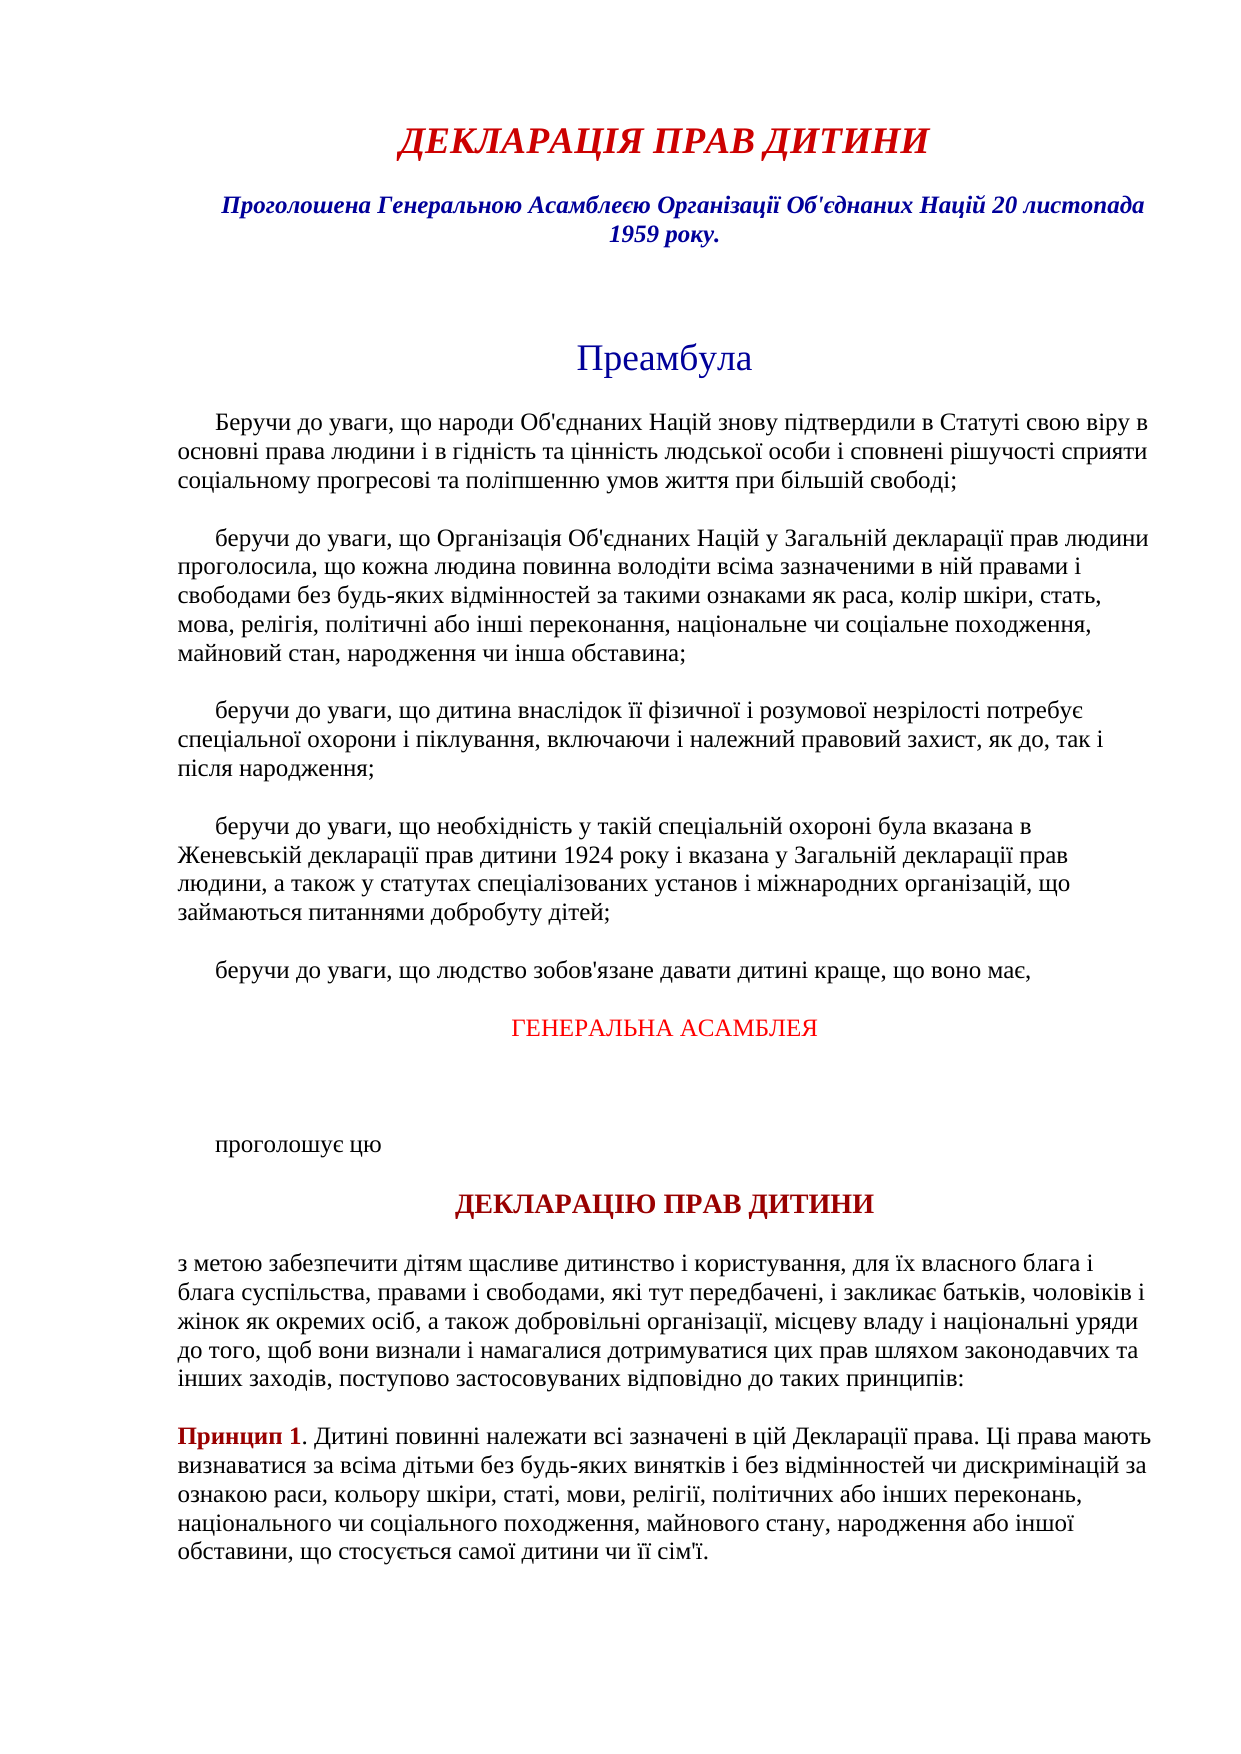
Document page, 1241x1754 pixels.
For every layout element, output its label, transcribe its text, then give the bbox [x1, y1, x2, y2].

text беручи до уваги, що Організація Об'єднаних Націй у Загальній декларації прав людини проголосила, що кожна людина повинна володіти всіма зазначеними в ній правами і свободами без будь-яких відмінностей за такими ознаками як раса, колір шкіри, стать, мова, релігія, політичні або інші переконання, національне чи соціальне походження, майновий стан, народження чи інша обставина; [177, 523, 1152, 666]
text Принцип 1. Дитині повинні належати всі зазначені в цій Декларації права. Ці права мають визнаватися за всіма дітьми без будь-яких винятків і без відмінностей чи дискримінацій за ознакою раси, кольору шкіри, статі, мови, релігії, політичних або інших переконань, національного чи соціального походження, майнового стану, народження або іншої обставини, що стосується самої дитини чи її сім'ї. [177, 1421, 1152, 1565]
text ДЕКЛАРАЦІЯ ПРАВ ДИТИНИ [177, 118, 1152, 161]
text ГЕНЕРАЛЬНА АСАМБЛЕЯ [177, 1013, 1152, 1042]
text Преамбула [177, 335, 1152, 378]
text беручи до уваги, що дитина внаслідок її фізичної і розумової незрілості потребує спеціальної охорони і піклування, включаючи і належний правовий захист, як до, так і після народження; [177, 696, 1152, 782]
text ДЕКЛАРАЦІЮ ПРАВ ДИТИНИ [177, 1187, 1152, 1219]
text Проголошена Генеральною Асамблеєю Організації Об'єднаних Націй 20 листопада 1959 року. [177, 190, 1152, 248]
text проголошує цю [177, 1129, 1152, 1158]
text з метою забезпечити дітям щасливе дитинство і користування, для їх власного блага і блага суспільства, правами і свободами, які тут передбачені, і закликає батьків, чоловіків і жінок як окремих осіб, а також добровільні організації, місцеву владу і національні уряди до того, щоб вони визнали і намагалися дотримуватися цих прав шляхом законодавчих та інших заходів, поступово застосовуваних відповідно до таких принципів: [177, 1248, 1152, 1392]
text беручи до уваги, що людство зобов'язане давати дитині краще, що воно має, [177, 955, 1152, 984]
text Беручи до уваги, що народи Об'єднаних Націй знову підтвердили в Статуті свою віру в основні права людини і в гідність та цінність людської особи і сповнені рішучості сприяти соціальному прогресові та поліпшенню умов життя при більшій свободі; [177, 407, 1152, 493]
text беручи до уваги, що необхідність у такій спеціальній охороні була вказана в Женевській декларації прав дитини 1924 року і вказана у Загальній декларації прав людини, а також у статутах спеціалізованих установ і міжнародних організацій, що займаються питаннями добробуту дітей; [177, 811, 1152, 926]
